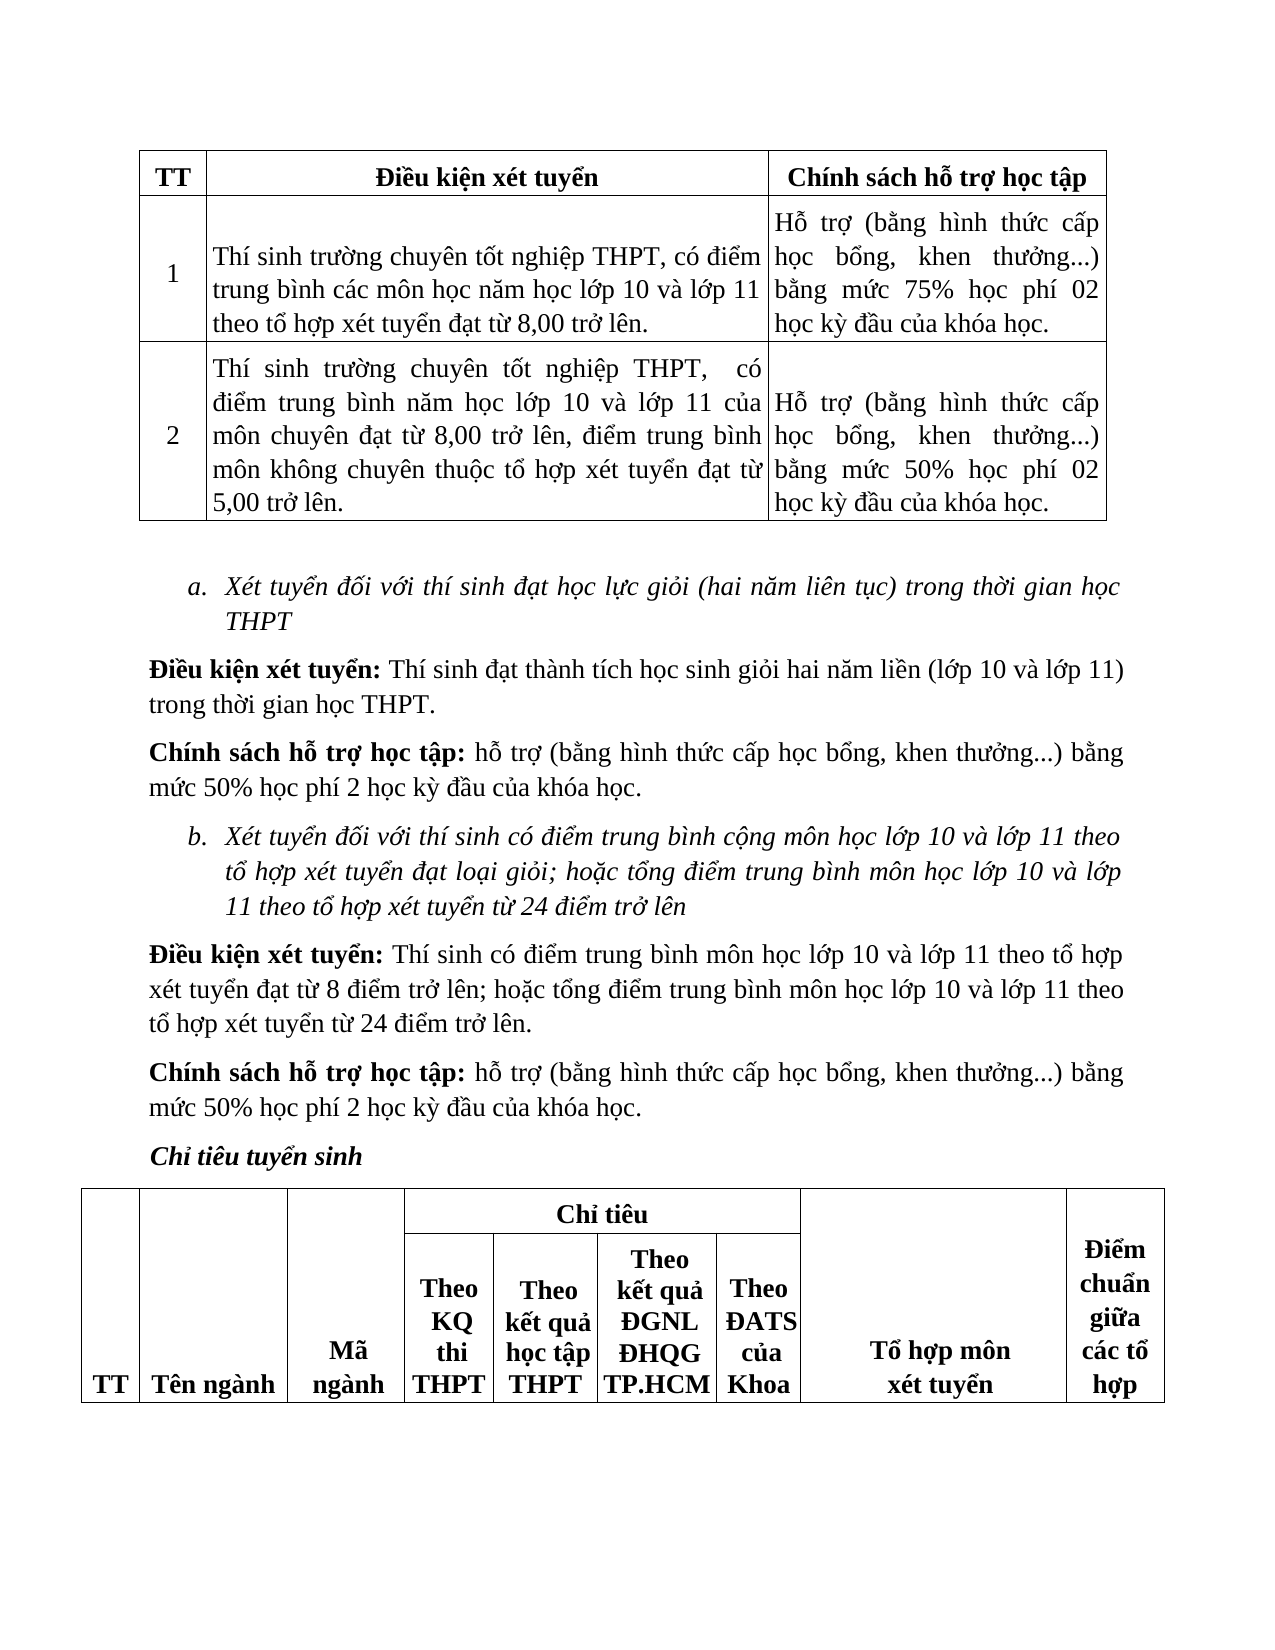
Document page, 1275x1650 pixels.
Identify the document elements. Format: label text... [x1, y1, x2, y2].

table_header Tổ hợp môn xét tuyển [801, 1189, 1066, 1402]
table_header Tên ngành [140, 1189, 287, 1402]
table_header TT [140, 151, 206, 195]
text Điều kiện xét tuyển: Thí sinh có điểm trung bình môn học lớp 10 và lớp 11 theo tổ hợp xét tuyển đạt từ 8 điểm trở lên; hoặc tổng điểm trung bình môn học lớp 10 và lớp 11 theo tổ hợp xét tuyển từ 24 điểm trở lên. [148, 938, 1125, 1039]
list Xét tuyển đối với thí sinh đạt học lực giỏi (hai năm liên tục) trong thời gian học THPT [187, 570, 1125, 636]
text Chính sách hỗ trợ học tập: hỗ trợ (bằng hình thức cấp học bổng, khen thưởng...) bằng mức 50% học phí 2 học kỳ đầu của khóa học. [148, 737, 1125, 802]
text Chính sách hỗ trợ học tập: hỗ trợ (bằng hình thức cấp học bổng, khen thưởng...) bằng mức 50% học phí 2 học kỳ đầu của khóa học. [148, 1056, 1125, 1122]
table_header Mã ngành [288, 1189, 404, 1402]
table_cell 2 [140, 342, 206, 520]
table_header Chỉ tiêu [405, 1189, 800, 1232]
table_cell Hỗ trợ (bằng hình thức cấp học bổng, khen thưởng...) bằng mức 50% học phí 02 học kỳ đầu của khóa học. [769, 342, 1106, 520]
table_header Điểm chuẩn giữa các tổ hợp [1067, 1189, 1164, 1402]
table_cell 1 [140, 196, 206, 341]
table_cell Theo ĐATS của Khoa [717, 1234, 800, 1402]
table_header TT [82, 1189, 139, 1402]
table_cell Theo kết quả học tập THPT [494, 1234, 597, 1402]
text Chỉ tiêu tuyển sinh [150, 1140, 1125, 1171]
table_cell Theo kết quả ĐGNL ĐHQG TP.HCM [598, 1234, 716, 1402]
table_cell Thí sinh trường chuyên tốt nghiệp THPT, có điểm trung bình năm học lớp 10 và lớp 11 của môn chuyên đạt từ 8,00 trở lên, điểm trung bình môn không chuyên thuộc tổ hợp xét tuyển đạt từ 5,00 trở lên. [207, 342, 768, 520]
table_cell Hỗ trợ (bằng hình thức cấp học bổng, khen thưởng...) bằng mức 75% học phí 02 học kỳ đầu của khóa học. [769, 196, 1106, 341]
list Xét tuyển đối với thí sinh có điểm trung bình cộng môn học lớp 10 và lớp 11 theo tổ hợp xét tuyển đạt loại giỏi; hoặc tổng điểm trung bình môn học lớp 10 và lớp 11 theo tổ hợp xét tuyển từ 24 điểm trở lên [187, 820, 1125, 921]
table_header Điều kiện xét tuyển [207, 151, 768, 195]
table_cell Thí sinh trường chuyên tốt nghiệp THPT, có điểm trung bình các môn học năm học lớp 10 và lớp 11 theo tổ hợp xét tuyển đạt từ 8,00 trở lên. [207, 196, 768, 341]
table_cell Theo KQ thi THPT [405, 1234, 493, 1402]
table_header Chính sách hỗ trợ học tập [769, 151, 1106, 195]
text Điều kiện xét tuyển: Thí sinh đạt thành tích học sinh giỏi hai năm liền (lớp 10 và lớp 11) trong thời gian học THPT. [148, 653, 1125, 719]
